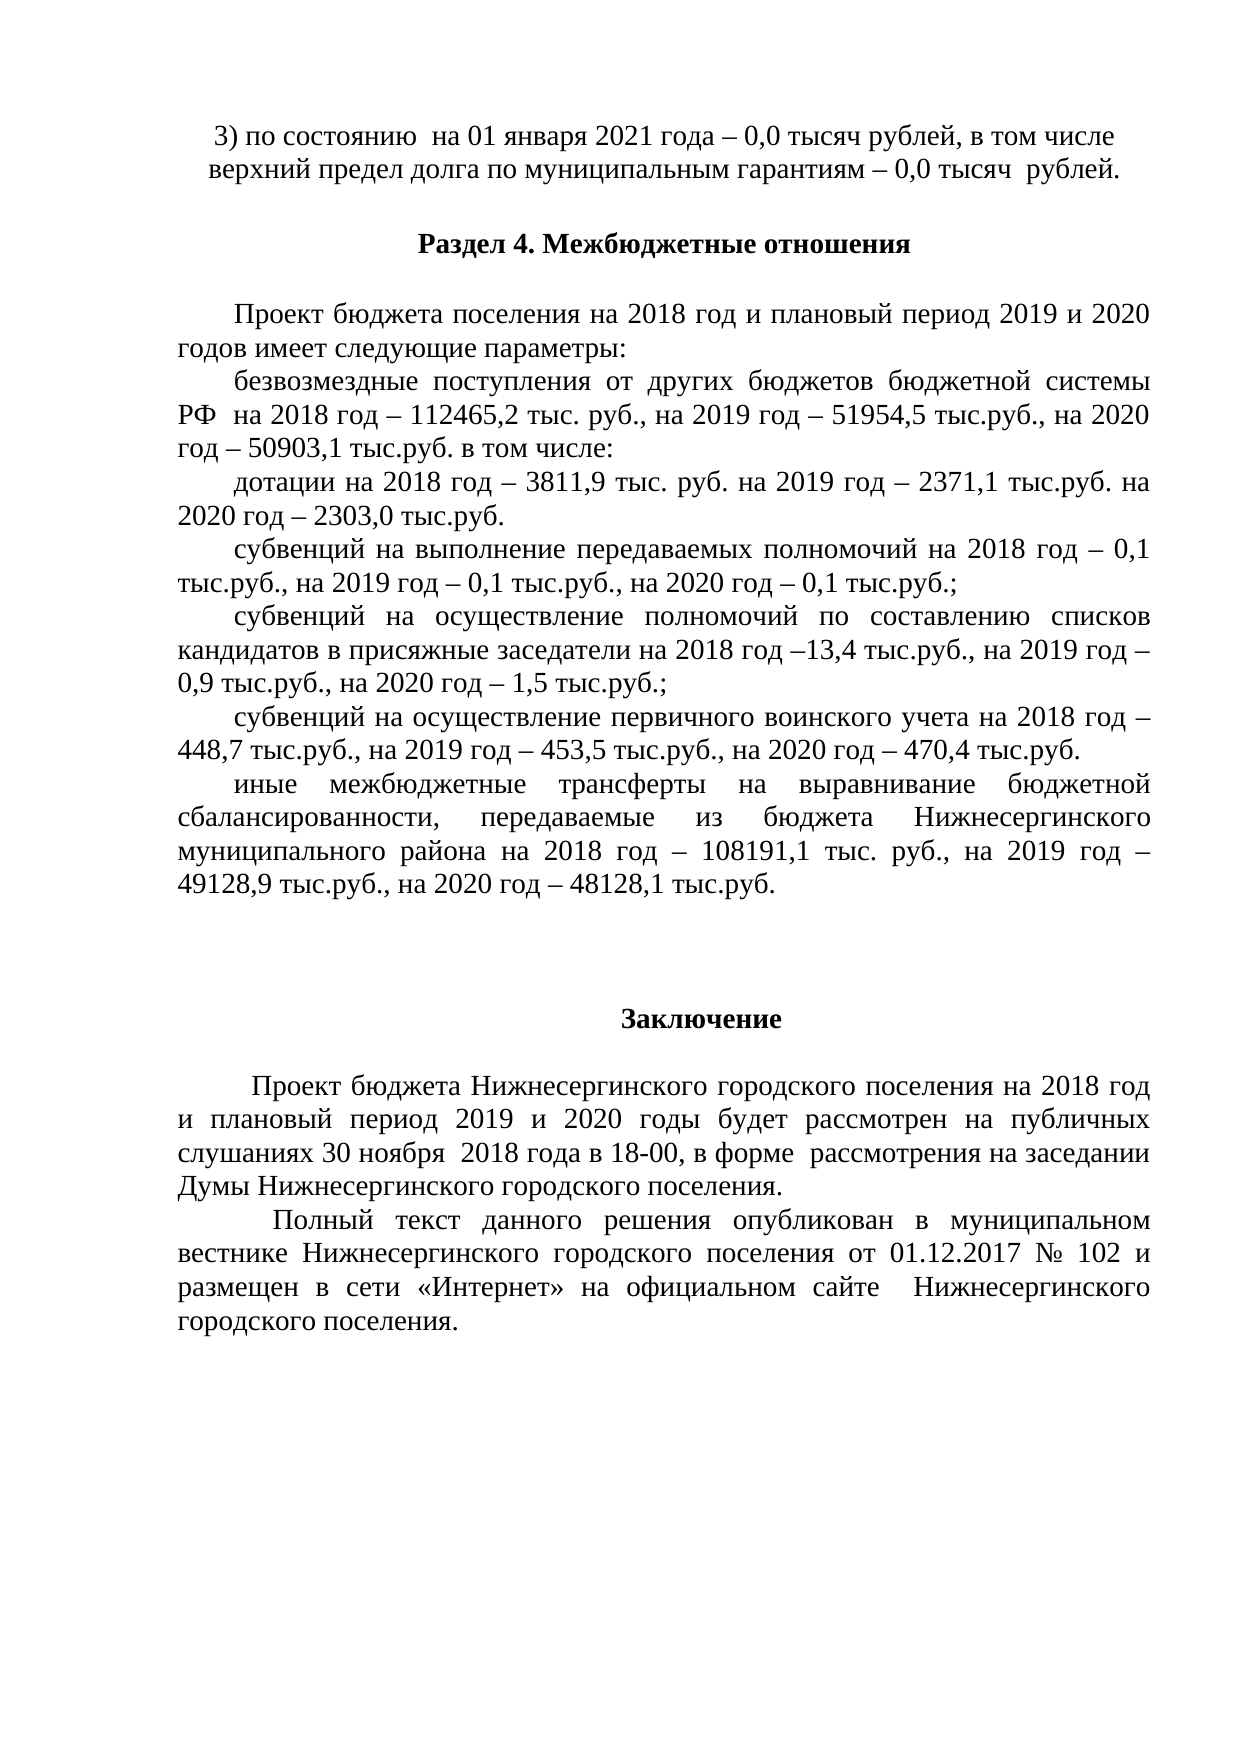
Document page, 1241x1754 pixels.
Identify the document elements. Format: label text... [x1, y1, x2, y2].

text субвенций на выполнение передаваемых полномочий на 2018 год – 0,1 тыс.руб., на 2019 год – 0,1 тыс.руб., на 2020 год – 0,1 тыс.руб.; [177, 531, 1152, 598]
text безвозмездные поступления от других бюджетов бюджетной системы РФ на 2018 год – 112465,2 тыс. руб., на 2019 год – 51954,5 тыс.руб., на 2020 год – 50903,1 тыс.руб. в том числе: [177, 363, 1152, 464]
text Проект бюджета поселения на 2018 год и плановый период 2019 и 2020 годов имеет следующие параметры: [177, 296, 1152, 363]
text Проект бюджета Нижнесергинского городского поселения на 2018 год и плановый период 2019 и 2020 годы будет рассмотрен на публичных слушаниях 30 ноября 2018 года в 18-00, в форме рассмотрения на заседании Думы Нижнесергинского городского поселения. [177, 1068, 1152, 1202]
text Полный текст данного решения опубликован в муниципальном вестнике Нижнесергинского городского поселения от 01.12.2017 № 102 и размещен в сети «Интернет» на официальном сайте Нижнесергинского городского поселения. [177, 1202, 1152, 1336]
text 3) по состоянию на 01 января 2021 года – 0,0 тысяч рублей, в том числе верхний предел долга по муниципальным гарантиям – 0,0 тысяч рублей. [177, 118, 1152, 185]
text субвенций на осуществление первичного воинского учета на 2018 год – 448,7 тыс.руб., на 2019 год – 453,5 тыс.руб., на 2020 год – 470,4 тыс.руб. [177, 699, 1152, 766]
text иные межбюджетные трансферты на выравнивание бюджетной сбалансированности, передаваемые из бюджета Нижнесергинского муниципального района на 2018 год – 108191,1 тыс. руб., на 2019 год – 49128,9 тыс.руб., на 2020 год – 48128,1 тыс.руб. [177, 766, 1152, 900]
text дотации на 2018 год – 3811,9 тыс. руб. на 2019 год – 2371,1 тыс.руб. на 2020 год – 2303,0 тыс.руб. [177, 464, 1152, 531]
text субвенций на осуществление полномочий по составлению списков кандидатов в присяжные заседатели на 2018 год –13,4 тыс.руб., на 2019 год – 0,9 тыс.руб., на 2020 год – 1,5 тыс.руб.; [177, 598, 1152, 699]
text Раздел 4. Межбюджетные отношения [177, 226, 1152, 259]
text Заключение [177, 1001, 1152, 1034]
